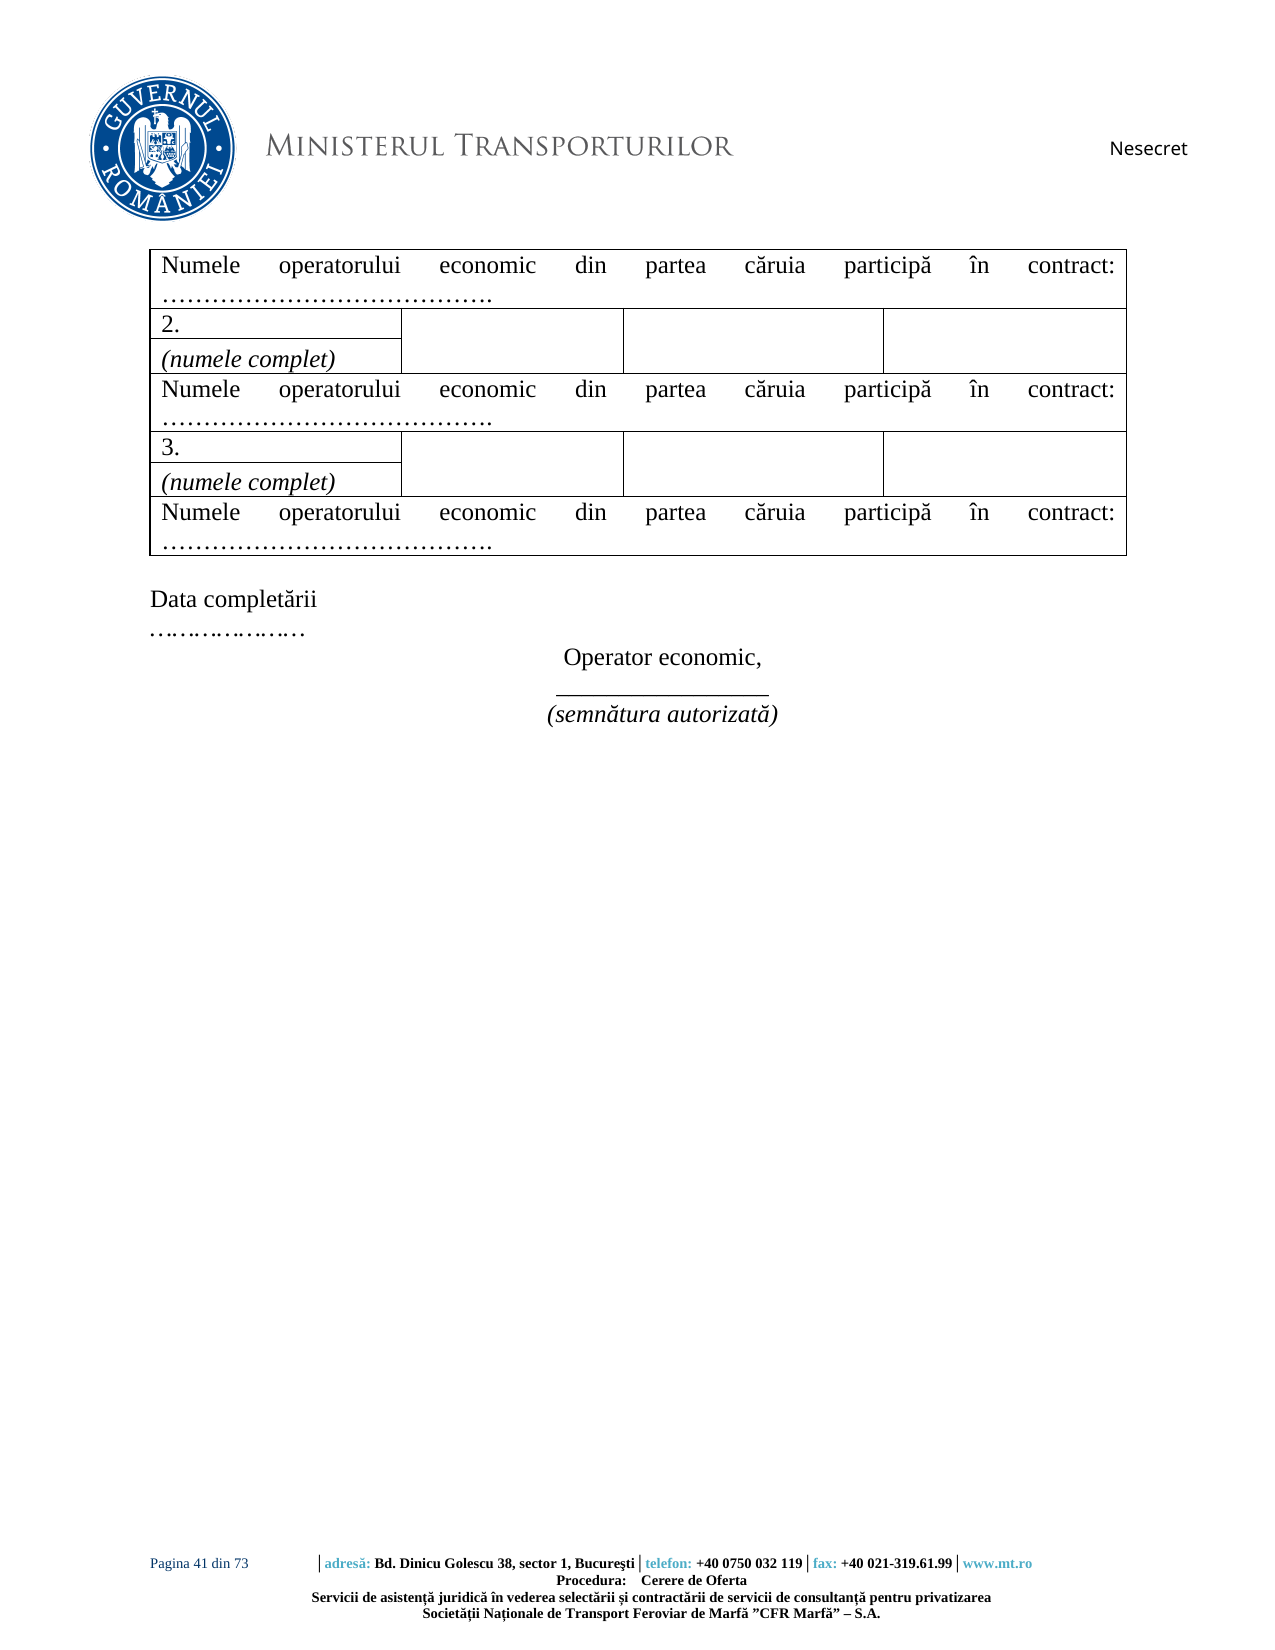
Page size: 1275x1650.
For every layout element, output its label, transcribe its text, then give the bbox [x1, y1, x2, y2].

table_cell [884, 309, 1126, 373]
text _________________ [137, 671, 1175, 699]
table_cell (numele complet) [151, 339, 401, 373]
table_cell Numele operatorului economic din partea căruia participă în contract: …………………………………. [151, 374, 1126, 431]
table_cell (numele complet) [151, 463, 401, 496]
table_cell [624, 309, 883, 373]
table_cell [402, 432, 623, 496]
text (semnătura autorizată) [137, 699, 1175, 728]
table_cell [884, 432, 1126, 496]
text ………………… [137, 613, 1175, 642]
table_cell [624, 432, 883, 496]
table_cell 2. [151, 309, 401, 338]
table_cell 3. [151, 432, 401, 462]
text Data completării [137, 584, 1175, 613]
table_cell [402, 309, 623, 373]
table_cell Numele operatorului economic din partea căruia participă în contract: …………………………………. [151, 497, 1126, 554]
picture [88, 75, 734, 222]
text Operator economic, [137, 642, 1175, 671]
table_cell Numele operatorului economic din partea căruia participă în contract: …………………………………. [151, 250, 1126, 308]
